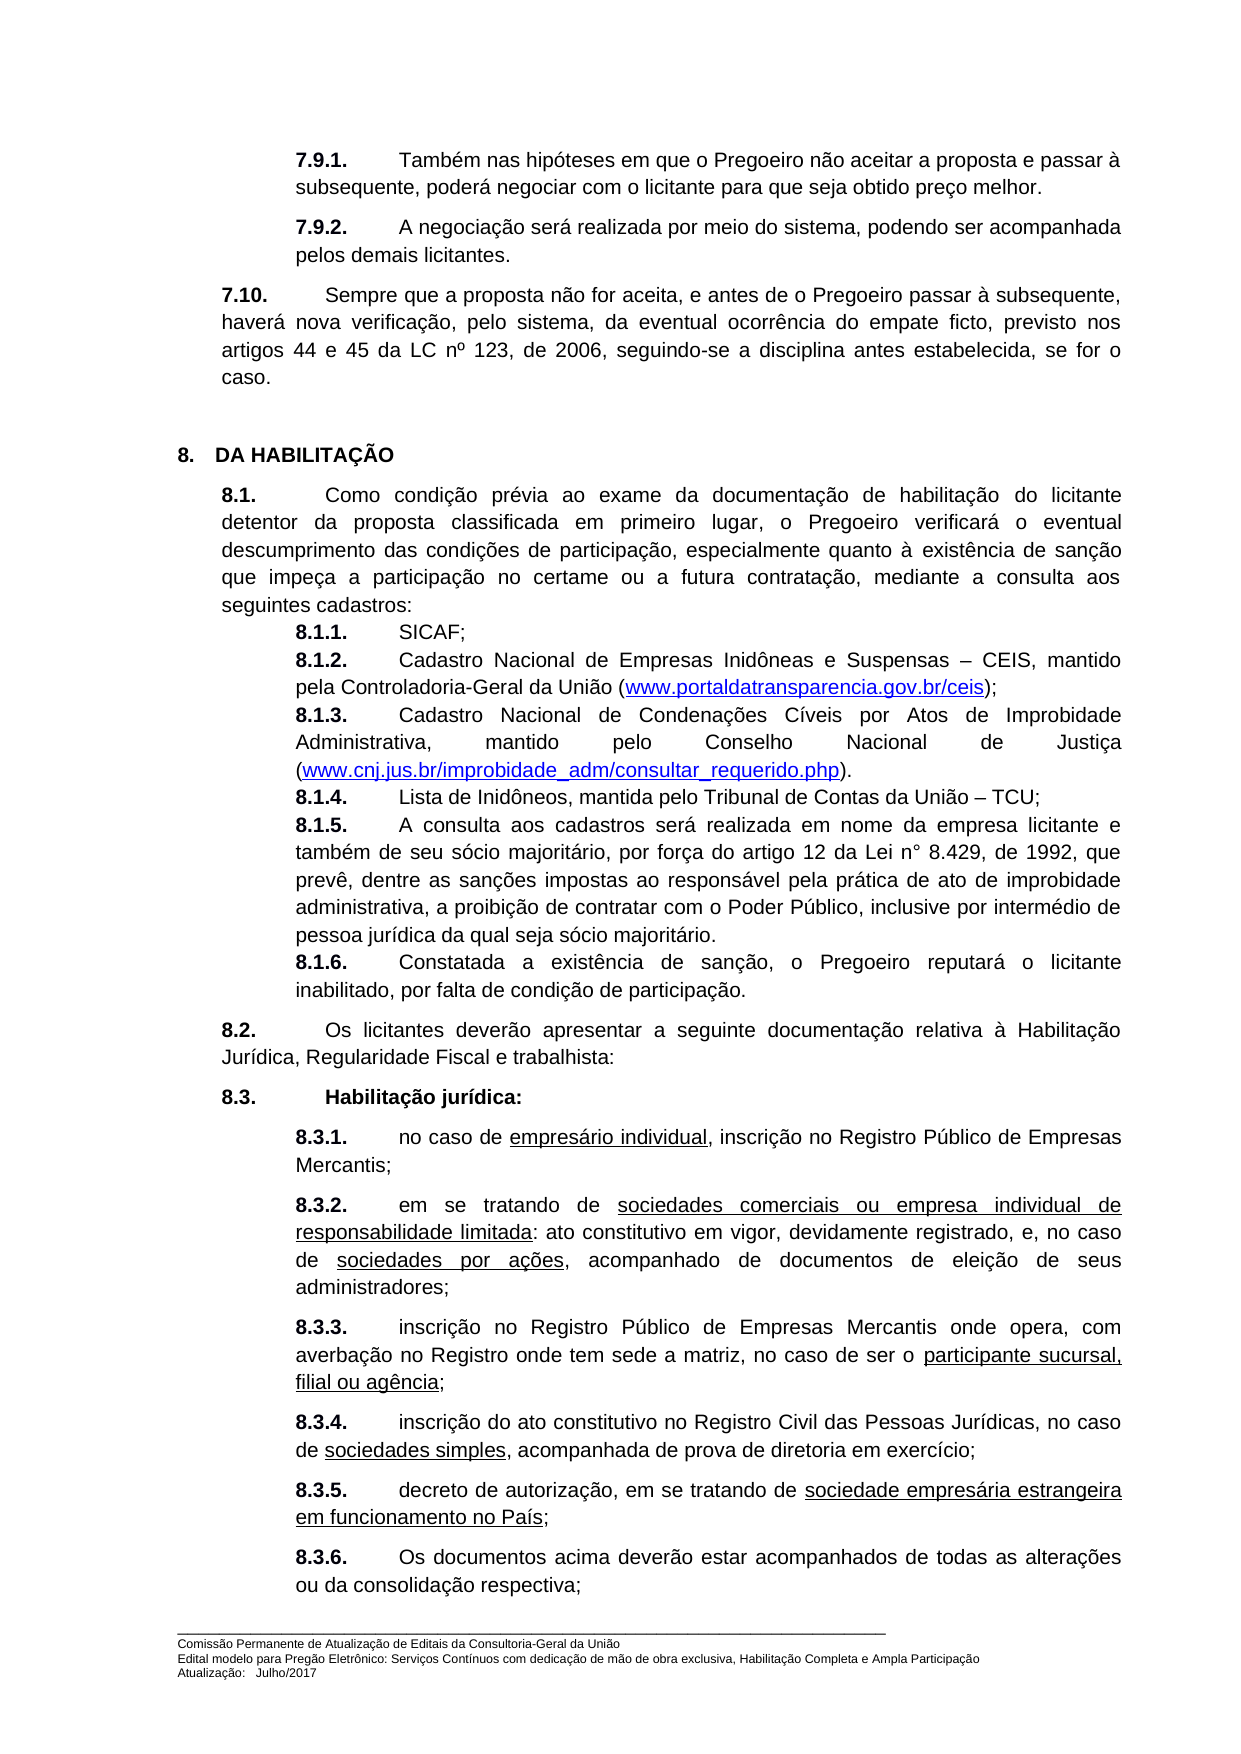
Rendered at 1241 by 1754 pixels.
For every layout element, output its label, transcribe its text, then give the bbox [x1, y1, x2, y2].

list Os documentos acima deverão estar acompanhados de todas as alterações ou da consolidação respectiva; [295, 1545, 1122, 1597]
list DA HABILITAÇÃO [177, 443, 1124, 467]
list em se tratando de sociedades comerciais ou empresa individual de responsabilidade limitada: ato constitutivo em vigor, devidamente registrado, e, no caso de sociedades por ações, acompanhado de documentos de eleição de seus administradores; [295, 1193, 1122, 1299]
list SICAF; [295, 620, 1122, 644]
list no caso de empresário individual, inscrição no Registro Público de Empresas Mercantis; [295, 1125, 1122, 1177]
list Habilitação jurídica: [221, 1085, 1122, 1109]
list Lista de Inidôneos, mantida pelo Tribunal de Contas da União – TCU; [295, 785, 1122, 809]
list Como condição prévia ao exame da documentação de habilitação do licitante detentor da proposta classificada em primeiro lugar, o Pregoeiro verificará o eventual descumprimento das condições de participação, especialmente quanto à existência de sanção que impeça a participação no certame ou a futura contratação, mediante a consulta aos seguintes cadastros: [221, 483, 1122, 617]
list Também nas hipóteses em que o Pregoeiro não aceitar a proposta e passar à subsequente, poderá negociar com o licitante para que seja obtido preço melhor. [295, 148, 1122, 199]
list Cadastro Nacional de Empresas Inidôneas e Suspensas – CEIS, mantido pela Controladoria-Geral da União (www.portaldatransparencia.gov.br/ceis); [295, 648, 1122, 699]
list decreto de autorização, em se tratando de sociedade empresária estrangeira em funcionamento no País; [295, 1478, 1122, 1529]
list Os licitantes deverão apresentar a seguinte documentação relativa à Habilitação Jurídica, Regularidade Fiscal e trabalhista: [221, 1018, 1122, 1069]
list A consulta aos cadastros será realizada em nome da empresa licitante e também de seu sócio majoritário, por força do artigo 12 da Lei n° 8.429, de 1992, que prevê, dentre as sanções impostas ao responsável pela prática de ato de improbidade administrativa, a proibição de contratar com o Poder Público, inclusive por intermédio de pessoa jurídica da qual seja sócio majoritário. [295, 813, 1122, 947]
list Sempre que a proposta não for aceita, e antes de o Pregoeiro passar à subsequente, haverá nova verificação, pelo sistema, da eventual ocorrência do empate ficto, previsto nos artigos 44 e 45 da LC nº 123, de 2006, seguindo-se a disciplina antes estabelecida, se for o caso. [221, 283, 1122, 389]
list inscrição no Registro Público de Empresas Mercantis onde opera, com averbação no Registro onde tem sede a matriz, no caso de ser o participante sucursal, filial ou agência; [295, 1315, 1122, 1394]
list Constatada a existência de sanção, o Pregoeiro reputará o licitante inabilitado, por falta de condição de participação. [295, 950, 1122, 1002]
list inscrição do ato constitutivo no Registro Civil das Pessoas Jurídicas, no caso de sociedades simples, acompanhada de prova de diretoria em exercício; [295, 1410, 1122, 1462]
list A negociação será realizada por meio do sistema, podendo ser acompanhada pelos demais licitantes. [295, 215, 1122, 267]
list Cadastro Nacional de Condenações Cíveis por Atos de Improbidade Administrativa, mantido pelo Conselho Nacional de Justiça (www.cnj.jus.br/improbidade_adm/consultar_requerido.php). [295, 703, 1122, 782]
